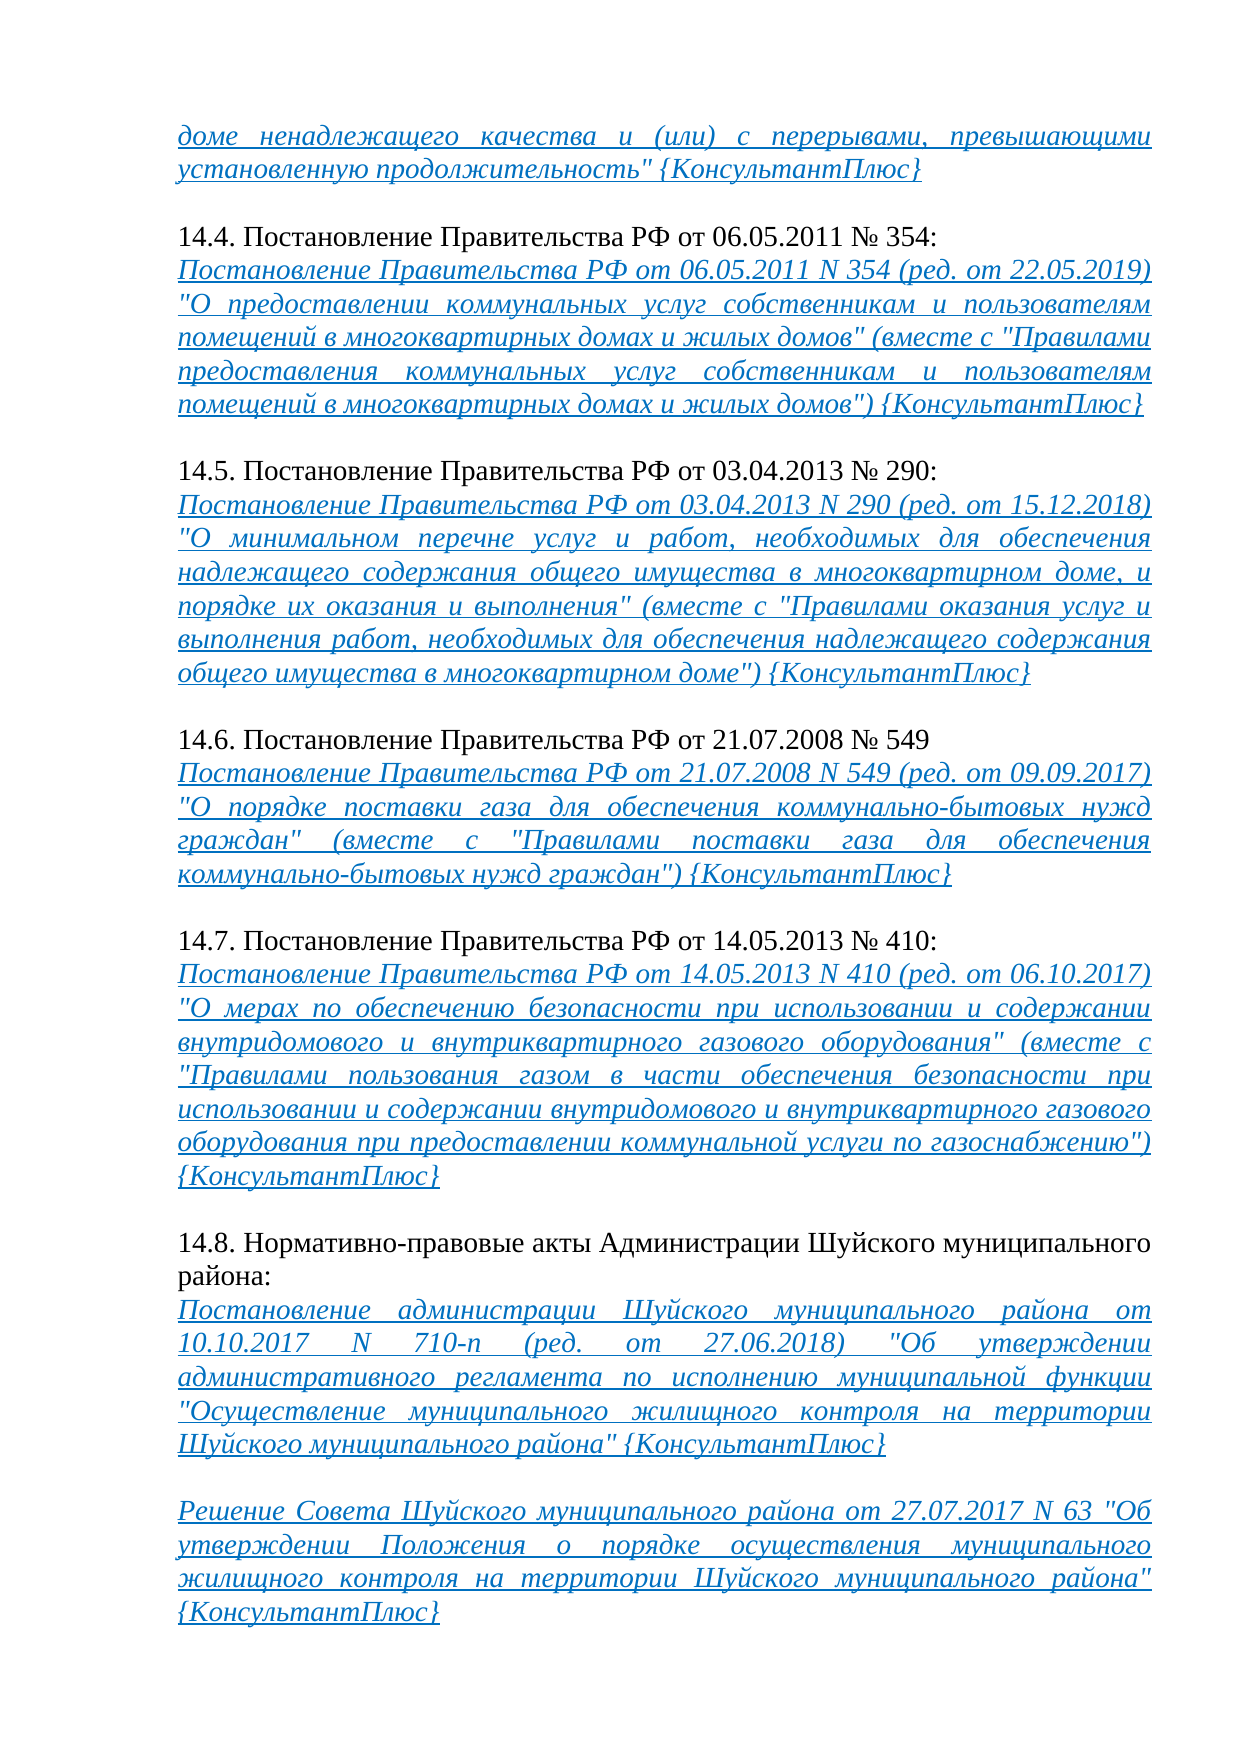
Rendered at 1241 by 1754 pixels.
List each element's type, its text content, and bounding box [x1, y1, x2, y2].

text Постановление Правительства РФ от 14.05.2013 N 410 (ред. от 06.10.2017) "О мерах по обеспечению безопасности при использовании и содержании внутридомового и внутриквартирного газового оборудования" (вместе с "Правилами пользования газом в части обеспечения безопасности при использовании и содержании внутридомового и внутриквартирного газового оборудования при предоставлении коммунальной услуги по газоснабжению") {КонсультантПлюс} [177, 1020, 1152, 1053]
text Решение Совета Шуйского муниципального района от 27.07.2017 N 63 "Об утверждении Положения о порядке осуществления муниципального жилищного контроля на территории Шуйского муниципального района" {КонсультантПлюс} [177, 1523, 1152, 1556]
text Постановление Правительства РФ от 21.07.2008 N 549 (ред. от 09.09.2017) "О порядке поставки газа для обеспечения коммунально-бытовых нужд граждан" (вместе с "Правилами поставки газа для обеспечения коммунально-бытовых нужд граждан") {КонсультантПлюс} [177, 755, 1152, 784]
text Постановление Правительства РФ от 03.04.2013 N 290 (ред. от 15.12.2018) "О минимальном перечне услуг и работ, необходимых для обеспечения надлежащего содержания общего имущества в многоквартирном доме, и порядке их оказания и выполнения" (вместе с "Правилами оказания услуг и выполнения работ, необходимых для обеспечения надлежащего содержания общего имущества в многоквартирном доме") {КонсультантПлюс} [177, 618, 1152, 650]
text Постановление Правительства РФ от 14.05.2013 N 410 (ред. от 06.10.2017) "О мерах по обеспечению безопасности при использовании и содержании внутридомового и внутриквартирного газового оборудования" (вместе с "Правилами пользования газом в части обеспечения безопасности при использовании и содержании внутридомового и внутриквартирного газового оборудования при предоставлении коммунальной услуги по газоснабжению") {КонсультантПлюс} [177, 1054, 1152, 1086]
text Постановление Правительства РФ от 14.05.2013 N 410 (ред. от 06.10.2017) "О мерах по обеспечению безопасности при использовании и содержании внутридомового и внутриквартирного газового оборудования" (вместе с "Правилами пользования газом в части обеспечения безопасности при использовании и содержании внутридомового и внутриквартирного газового оборудования при предоставлении коммунальной услуги по газоснабжению") {КонсультантПлюс} [177, 1121, 1152, 1191]
text Решение Совета Шуйского муниципального района от 27.07.2017 N 63 "Об утверждении Положения о порядке осуществления муниципального жилищного контроля на территории Шуйского муниципального района" {КонсультантПлюс} [177, 1493, 1152, 1522]
text Постановление Правительства РФ от 14.05.2013 N 410 (ред. от 06.10.2017) "О мерах по обеспечению безопасности при использовании и содержании внутридомового и внутриквартирного газового оборудования" (вместе с "Правилами пользования газом в части обеспечения безопасности при использовании и содержании внутридомового и внутриквартирного газового оборудования при предоставлении коммунальной услуги по газоснабжению") {КонсультантПлюс} [177, 1087, 1152, 1120]
text Постановление администрации Шуйского муниципального района от 10.10.2017 N 710-п (ред. от 27.06.2018) "Об утверждении административного регламента по исполнению муниципальной функции "Осуществление муниципального жилищного контроля на территории Шуйского муниципального района" {КонсультантПлюс} [177, 1389, 1152, 1422]
text Постановление Правительства РФ от 03.04.2013 N 290 (ред. от 15.12.2018) "О минимальном перечне услуг и работ, необходимых для обеспечения надлежащего содержания общего имущества в многоквартирном доме, и порядке их оказания и выполнения" (вместе с "Правилами оказания услуг и выполнения работ, необходимых для обеспечения надлежащего содержания общего имущества в многоквартирном доме") {КонсультантПлюс} [177, 584, 1152, 617]
text Постановление администрации Шуйского муниципального района от 10.10.2017 N 710-п (ред. от 27.06.2018) "Об утверждении административного регламента по исполнению муниципальной функции "Осуществление муниципального жилищного контроля на территории Шуйского муниципального района" {КонсультантПлюс} [177, 1356, 1152, 1388]
text 14.5. Постановление Правительства РФ от 03.04.2013 № 290: [177, 420, 1152, 487]
text 14.8. Нормативно-правовые акты Администрации Шуйского муниципального района: [177, 1225, 1152, 1292]
text Постановление Правительства РФ от 06.05.2011 N 354 (ред. от 22.05.2019) "О предоставлении коммунальных услуг собственникам и пользователям помещений в многоквартирных домах и жилых домов" (вместе с "Правилами предоставления коммунальных услуг собственникам и пользователям помещений в многоквартирных домах и жилых домов") {КонсультантПлюс} [177, 252, 1152, 281]
text Постановление Правительства РФ от 14.05.2013 N 410 (ред. от 06.10.2017) "О мерах по обеспечению безопасности при использовании и содержании внутридомового и внутриквартирного газового оборудования" (вместе с "Правилами пользования газом в части обеспечения безопасности при использовании и содержании внутридомового и внутриквартирного газового оборудования при предоставлении коммунальной услуги по газоснабжению") {КонсультантПлюс} [177, 957, 1152, 986]
text Постановление администрации Шуйского муниципального района от 10.10.2017 N 710-п (ред. от 27.06.2018) "Об утверждении административного регламента по исполнению муниципальной функции "Осуществление муниципального жилищного контроля на территории Шуйского муниципального района" {КонсультантПлюс} [177, 1322, 1152, 1355]
text Решение Совета Шуйского муниципального района от 27.07.2017 N 63 "Об утверждении Положения о порядке осуществления муниципального жилищного контроля на территории Шуйского муниципального района" {КонсультантПлюс} [177, 1558, 1152, 1589]
text Постановление Правительства РФ от 03.04.2013 N 290 (ред. от 15.12.2018) "О минимальном перечне услуг и работ, необходимых для обеспечения надлежащего содержания общего имущества в многоквартирном доме, и порядке их оказания и выполнения" (вместе с "Правилами оказания услуг и выполнения работ, необходимых для обеспечения надлежащего содержания общего имущества в многоквартирном доме") {КонсультантПлюс} [177, 651, 1152, 688]
text Постановление Правительства РФ от 03.04.2013 N 290 (ред. от 15.12.2018) "О минимальном перечне услуг и работ, необходимых для обеспечения надлежащего содержания общего имущества в многоквартирном доме, и порядке их оказания и выполнения" (вместе с "Правилами оказания услуг и выполнения работ, необходимых для обеспечения надлежащего содержания общего имущества в многоквартирном доме") {КонсультантПлюс} [177, 487, 1152, 516]
text 14.4. Постановление Правительства РФ от 06.05.2011 № 354: [177, 185, 1152, 252]
text Постановление администрации Шуйского муниципального района от 10.10.2017 N 710-п (ред. от 27.06.2018) "Об утверждении административного регламента по исполнению муниципальной функции "Осуществление муниципального жилищного контроля на территории Шуйского муниципального района" {КонсультантПлюс} [177, 1292, 1152, 1321]
text Постановление Правительства РФ от 21.07.2008 N 549 (ред. от 09.09.2017) "О порядке поставки газа для обеспечения коммунально-бытовых нужд граждан" (вместе с "Правилами поставки газа для обеспечения коммунально-бытовых нужд граждан") {КонсультантПлюс} [177, 819, 1152, 889]
text 14.6. Постановление Правительства РФ от 21.07.2008 № 549 [177, 688, 1152, 755]
text Постановление Правительства РФ от 21.07.2008 N 549 (ред. от 09.09.2017) "О порядке поставки газа для обеспечения коммунально-бытовых нужд граждан" (вместе с "Правилами поставки газа для обеспечения коммунально-бытовых нужд граждан") {КонсультантПлюс} [177, 785, 1152, 818]
text Постановление Правительства РФ от 03.04.2013 N 290 (ред. от 15.12.2018) "О минимальном перечне услуг и работ, необходимых для обеспечения надлежащего содержания общего имущества в многоквартирном доме, и порядке их оказания и выполнения" (вместе с "Правилами оказания услуг и выполнения работ, необходимых для обеспечения надлежащего содержания общего имущества в многоквартирном доме") {КонсультантПлюс} [177, 551, 1152, 583]
text Постановление Правительства РФ от 14.05.2013 N 410 (ред. от 06.10.2017) "О мерах по обеспечению безопасности при использовании и содержании внутридомового и внутриквартирного газового оборудования" (вместе с "Правилами пользования газом в части обеспечения безопасности при использовании и содержании внутридомового и внутриквартирного газового оборудования при предоставлении коммунальной услуги по газоснабжению") {КонсультантПлюс} [177, 987, 1152, 1019]
text Решение Совета Шуйского муниципального района от 27.07.2017 N 63 "Об утверждении Положения о порядке осуществления муниципального жилищного контроля на территории Шуйского муниципального района" {КонсультантПлюс} [177, 1590, 1152, 1627]
text Постановление Правительства РФ от 06.05.2011 N 354 (ред. от 22.05.2019) "О предоставлении коммунальных услуг собственникам и пользователям помещений в многоквартирных домах и жилых домов" (вместе с "Правилами предоставления коммунальных услуг собственникам и пользователям помещений в многоквартирных домах и жилых домов") {КонсультантПлюс} [177, 383, 1152, 420]
text Постановление Правительства РФ от 06.05.2011 N 354 (ред. от 22.05.2019) "О предоставлении коммунальных услуг собственникам и пользователям помещений в многоквартирных домах и жилых домов" (вместе с "Правилами предоставления коммунальных услуг собственникам и пользователям помещений в многоквартирных домах и жилых домов") {КонсультантПлюс} [177, 282, 1152, 315]
text Постановление Правительства РФ от 03.04.2013 N 290 (ред. от 15.12.2018) "О минимальном перечне услуг и работ, необходимых для обеспечения надлежащего содержания общего имущества в многоквартирном доме, и порядке их оказания и выполнения" (вместе с "Правилами оказания услуг и выполнения работ, необходимых для обеспечения надлежащего содержания общего имущества в многоквартирном доме") {КонсультантПлюс} [177, 517, 1152, 550]
text Постановление администрации Шуйского муниципального района от 10.10.2017 N 710-п (ред. от 27.06.2018) "Об утверждении административного регламента по исполнению муниципальной функции "Осуществление муниципального жилищного контроля на территории Шуйского муниципального района" {КонсультантПлюс} [177, 1423, 1152, 1460]
text 14.7. Постановление Правительства РФ от 14.05.2013 № 410: [177, 889, 1152, 957]
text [177, 118, 1152, 147]
text Постановление Правительства РФ от 06.05.2011 N 354 (ред. от 22.05.2019) "О предоставлении коммунальных услуг собственникам и пользователям помещений в многоквартирных домах и жилых домов" (вместе с "Правилами предоставления коммунальных услуг собственникам и пользователям помещений в многоквартирных домах и жилых домов") {КонсультантПлюс} [177, 316, 1152, 382]
